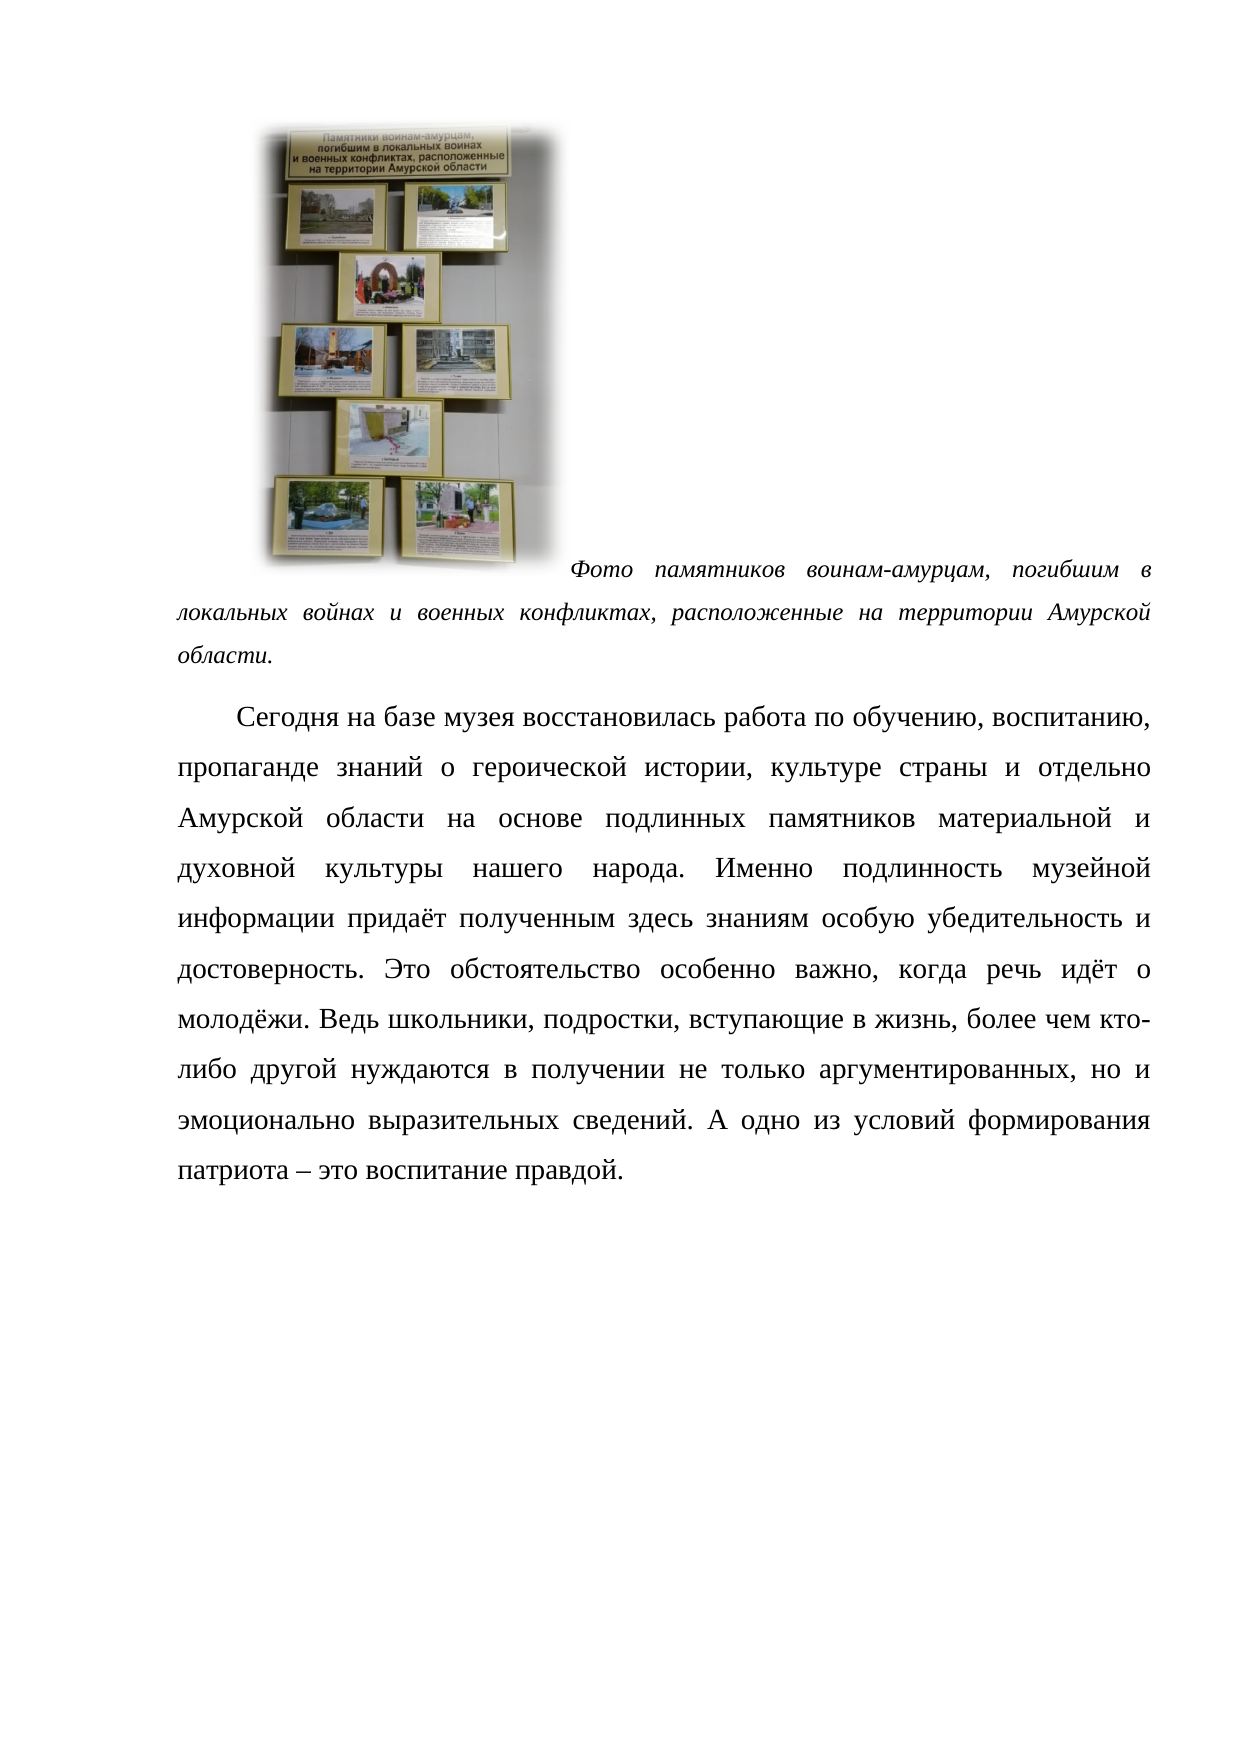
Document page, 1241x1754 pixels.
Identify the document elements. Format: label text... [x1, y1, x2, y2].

picture [279, 147, 542, 549]
text Сегодня на базе музея восстановилась работа по обучению, воспитанию, пропаганде знаний о героической истории, культуре страны и отдельно Амурской области на основе подлинных памятников материальной и духовной культуры нашего народа. Именно подлинность музейной информации придаёт полученным здесь знаниям особую убедительность и достоверность. Это обстоятельство особенно важно, когда речь идёт о молодёжи. Ведь школьники, подростки, вступающие в жизнь, более чем кто-либо другой нуждаются в получении не только аргументированных, но и эмоционально выразительных сведений. А одно из условий формирования патриота – это воспитание правдой. [177, 699, 1152, 1186]
text Фото памятников воинам-амурцам, погибшим в локальных войнах и военных конфликтах, расположенные на территории Амурской области. [177, 118, 1152, 669]
